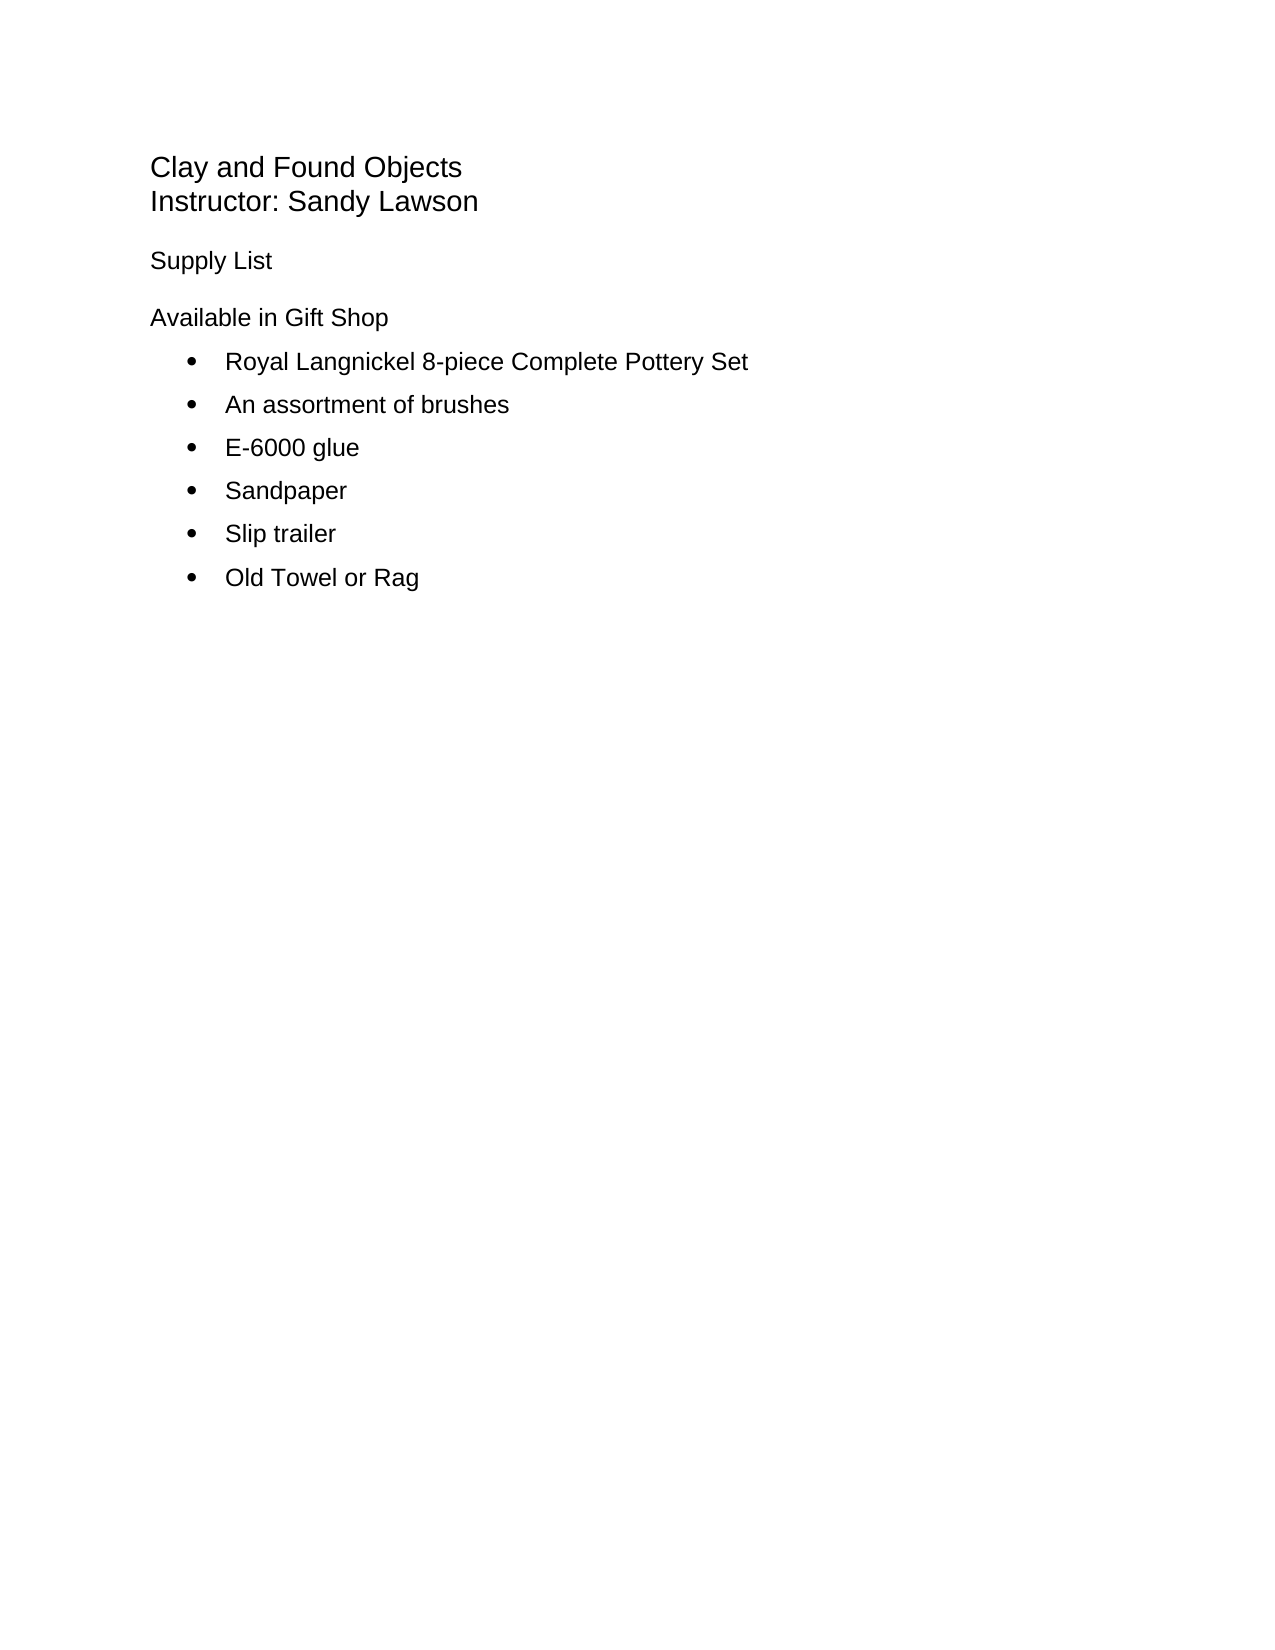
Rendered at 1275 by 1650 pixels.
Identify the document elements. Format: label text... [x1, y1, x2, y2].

list Royal Langnickel 8-piece Complete Pottery Set [187, 346, 1125, 375]
text Supply List [150, 246, 1125, 274]
list Slip trailer [187, 519, 1125, 548]
list An assortment of brushes [187, 390, 1125, 418]
list Old Towel or Rag [187, 563, 1125, 591]
text Available in Gift Shop [150, 303, 1125, 332]
text Clay and Found Objects [150, 150, 1125, 183]
text Instructor: Sandy Lawson [150, 183, 1125, 217]
list E-6000 glue [187, 433, 1125, 462]
list Sandpaper [187, 476, 1125, 505]
